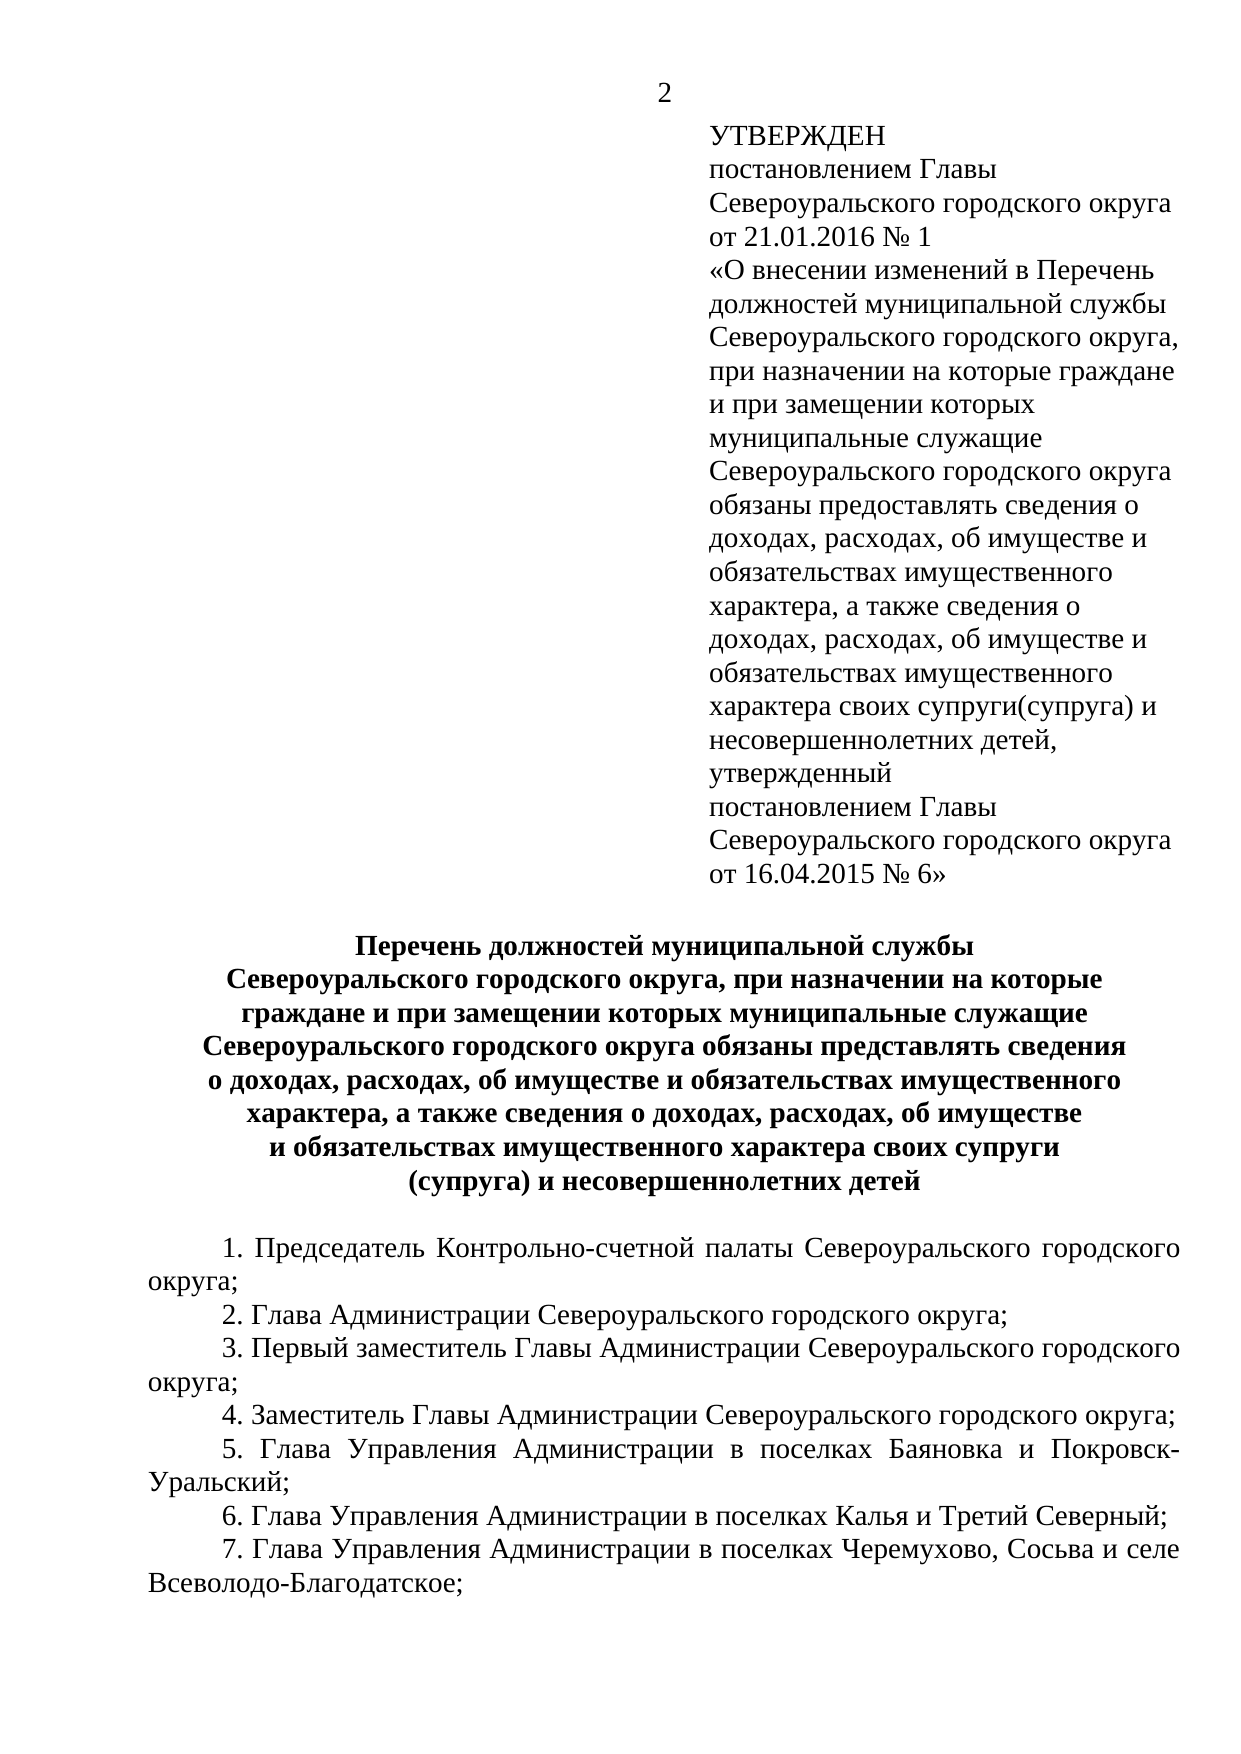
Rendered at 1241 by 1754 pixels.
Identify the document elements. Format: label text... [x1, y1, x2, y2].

text (супруга) и несовершеннолетних детей [148, 1163, 1181, 1196]
text от 21.01.2016 № 1 [709, 219, 1181, 252]
text Североуральского городского округа обязаны представлять сведения [148, 1028, 1181, 1062]
text 3. Первый заместитель Главы Администрации Североуральского городского округа; [148, 1330, 1181, 1397]
text 2. Глава Администрации Североуральского городского округа; [148, 1297, 1181, 1330]
text Североуральского городского округа, при назначении на которые [148, 961, 1181, 995]
text Североуральского городского округа [709, 185, 1181, 219]
text УТВЕРЖДЕН [709, 118, 1181, 152]
text 7. Глава Управления Администрации в поселках Черемухово, Сосьва и селе Всеволодо-Благодатское; [148, 1532, 1181, 1599]
text 4. Заместитель Главы Администрации Североуральского городского округа; [148, 1397, 1181, 1431]
text Североуральского городского округа от 16.04.2015 № 6» [709, 822, 1181, 889]
text постановлением Главы [709, 152, 1181, 185]
text Перечень должностей муниципальной службы [148, 928, 1181, 961]
text «О внесении изменений в Перечень должностей муниципальной службы Североуральского городского округа, при назначении на которые граждане и при замещении которых муниципальные служащие Североуральского городского округа обязаны предоставлять сведения о доходах, расходах, об имуществе и обязательствах имущественного характера, а также сведения о доходах, расходах, об имуществе и обязательствах имущественного характера своих супруги(супруга) и несовершеннолетних детей, утвержденный [709, 252, 1181, 789]
text 1. Председатель Контрольно-счетной палаты Североуральского городского округа; [148, 1230, 1181, 1297]
text 6. Глава Управления Администрации в поселках Калья и Третий Северный; [148, 1498, 1181, 1532]
text граждане и при замещении которых муниципальные служащие [148, 995, 1181, 1028]
text характера, а также сведения о доходах, расходах, об имуществе [148, 1096, 1181, 1129]
text и обязательствах имущественного характера своих супруги [148, 1129, 1181, 1163]
text 5. Глава Управления Администрации в поселках Баяновка и Покровск-Уральский; [148, 1431, 1181, 1498]
text о доходах, расходах, об имуществе и обязательствах имущественного [148, 1062, 1181, 1096]
text постановлением Главы [709, 789, 1181, 822]
